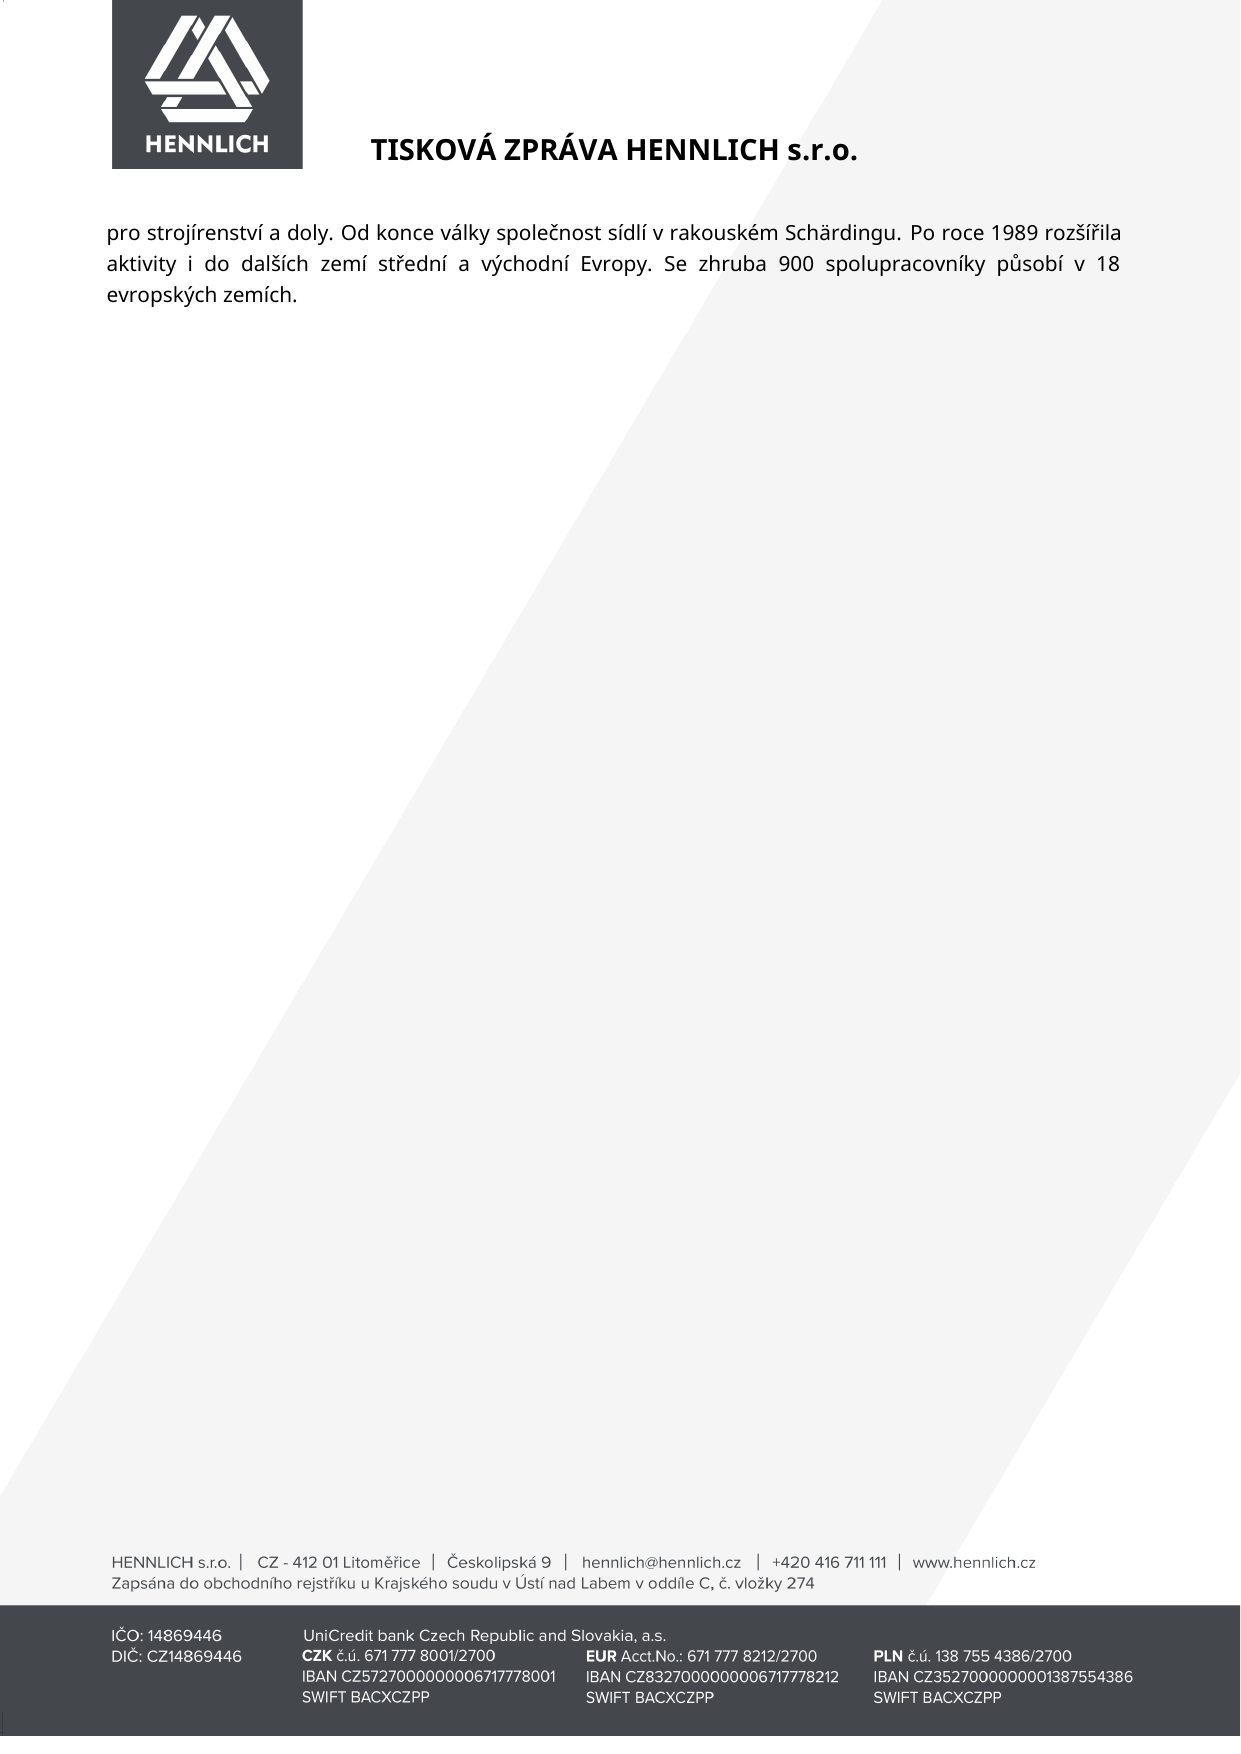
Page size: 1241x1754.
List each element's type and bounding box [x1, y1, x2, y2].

text [106, 216, 1122, 308]
picture [0, 0, 1241, 1736]
